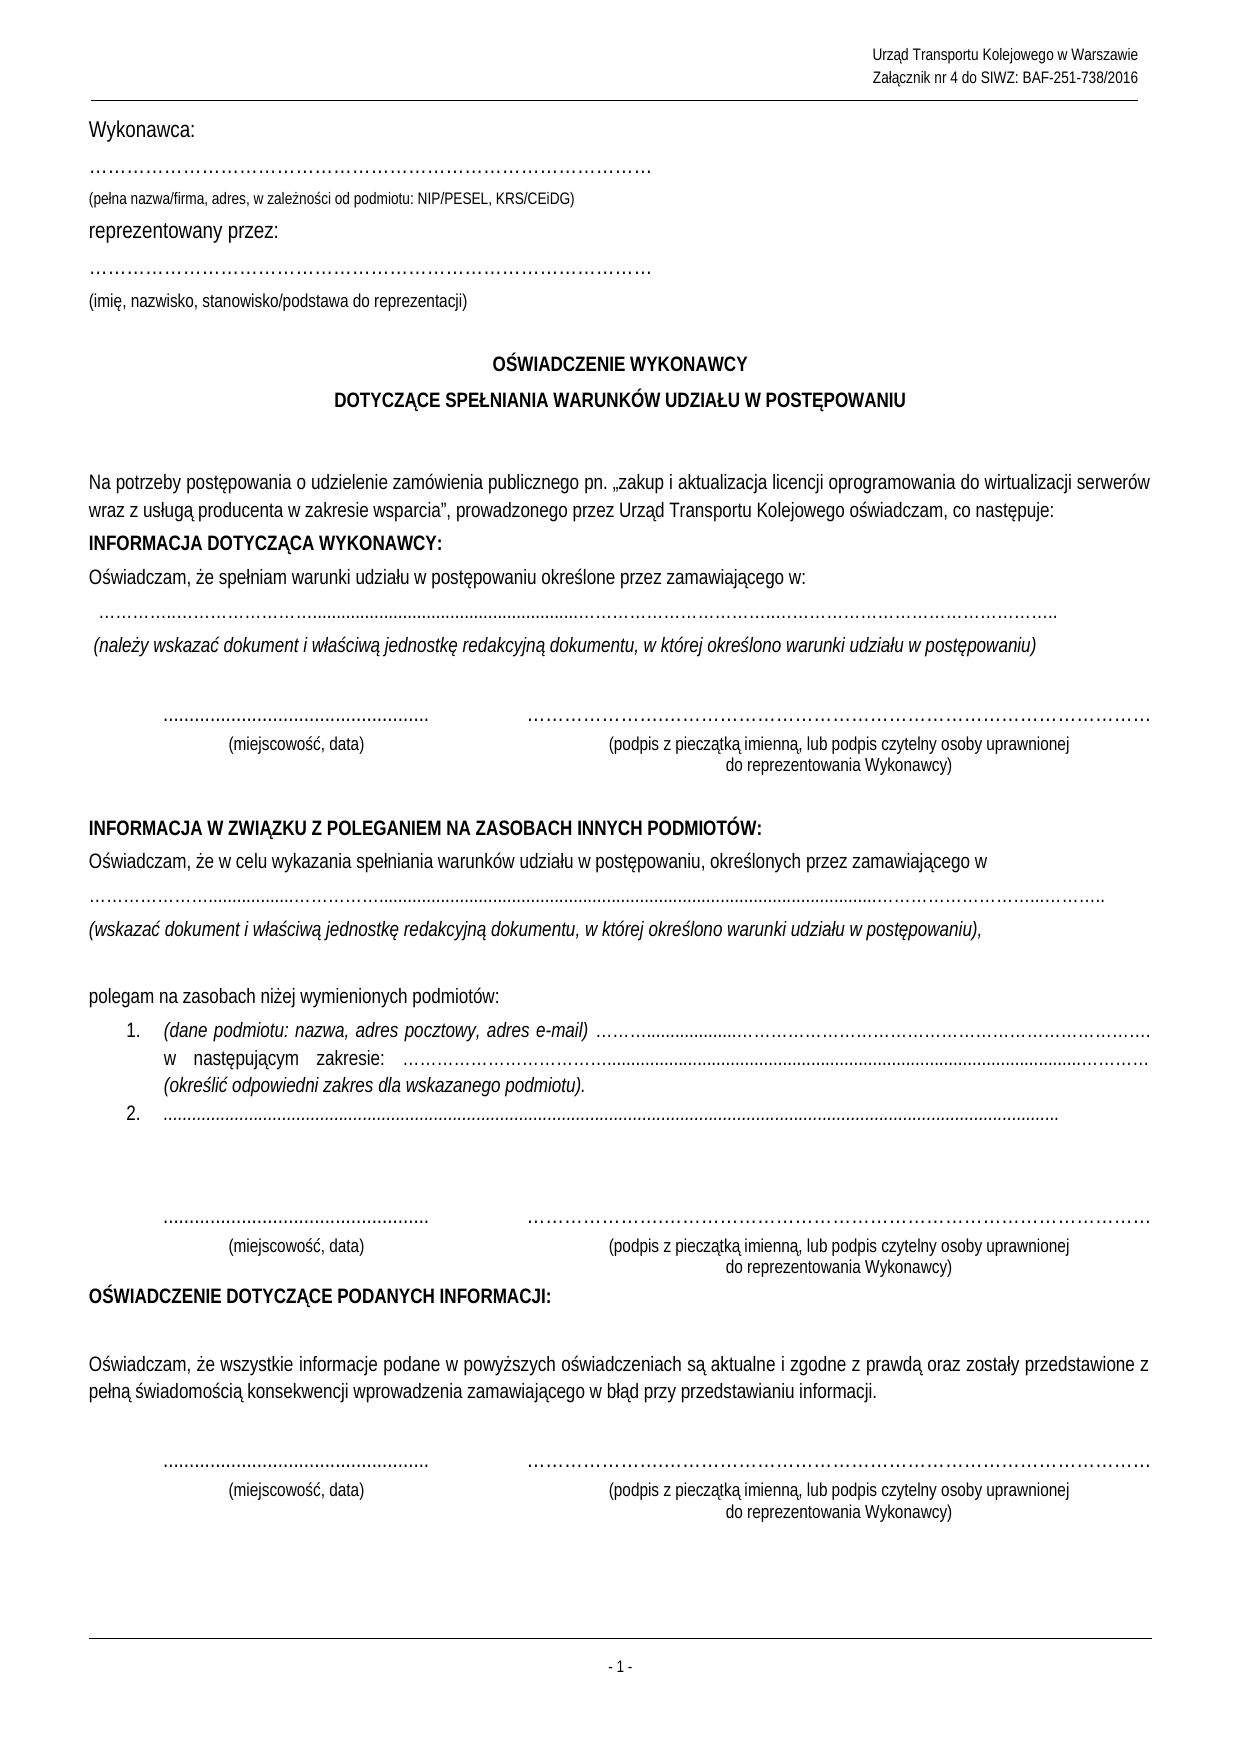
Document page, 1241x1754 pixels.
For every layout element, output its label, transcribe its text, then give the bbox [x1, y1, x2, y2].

list ............................................................................................................................................................................................. [126, 1101, 1152, 1125]
text reprezentowany przez: [89, 217, 1152, 243]
text Wykonawca: [89, 116, 1152, 142]
text OŚWIADCZENIE DOTYCZĄCE PODANYCH INFORMACJI: [89, 1284, 1152, 1308]
text …………………..................…………….........................................................................................................………………………...……….. [89, 883, 1152, 907]
text OŚWIADCZENIE WYKONAWCY DOTYCZĄCE SPEŁNIANIA WARUNKÓW UDZIAŁU W POSTĘPOWANIU [89, 352, 1152, 412]
text ……………………………………………………………………………… [89, 152, 1152, 178]
text (imię, nazwisko, stanowisko/podstawa do reprezentacji) [89, 290, 1152, 311]
table_header ………………….…………………………………………………………………… (podpis z pieczątką imienną, lub podpis czytelny osoby uprawnionej do reprezentowania Wykonawcy) [515, 1202, 1163, 1284]
text Oświadczam, że wszystkie informacje podane w powyższych oświadczeniach są aktualne i zgodne z prawdą oraz zostały przedstawione z pełną świadomością konsekwencji wprowadzenia zamawiającego w błąd przy przedstawianiu informacji. [89, 1351, 1152, 1403]
table_header ................................................... (miejscowość, data) [78, 1446, 515, 1528]
list (dane podmiotu: nazwa, adres pocztowy, adres e-mail) ………...................………………………………………………………………. w następującym zakresie: ………………………………....................................................................................................………… (określić odpowiedni zakres dla wskazanego podmiotu). [126, 1018, 1152, 1097]
text (wskazać dokument i właściwą jednostkę redakcyjną dokumentu, w której określono warunki udziału w postępowaniu), [89, 917, 1152, 941]
text Na potrzeby postępowania o udzielenie zamówienia publicznego pn. „zakup i aktualizacja licencji oprogramowania do wirtualizacji serwerów wraz z usługą producenta w zakresie wsparcia”, prowadzonego przez Urząd Transportu Kolejowego oświadczam, co następuje: [89, 470, 1152, 521]
text INFORMACJA DOTYCZĄCA WYKONAWCY: [89, 531, 1152, 555]
text ……………………………………………………………………………… [89, 253, 1152, 280]
table_header ................................................... (miejscowość, data) [78, 700, 515, 782]
text (pełna nazwa/firma, adres, w zależności od podmiotu: NIP/PESEL, KRS/CEiDG) [89, 189, 1152, 208]
text …………..……………………........................................................……………………………..………………………………………….. [89, 599, 1152, 623]
text (należy wskazać dokument i właściwą jednostkę redakcyjną dokumentu, w której określono warunki udziału w postępowaniu) [89, 632, 1152, 656]
table_header ………………….…………………………………………………………………… (podpis z pieczątką imienną, lub podpis czytelny osoby uprawnionej do reprezentowania Wykonawcy) [515, 700, 1163, 782]
table_header ………………….…………………………………………………………………… (podpis z pieczątką imienną, lub podpis czytelny osoby uprawnionej do reprezentowania Wykonawcy) [515, 1446, 1163, 1528]
table_header ................................................... (miejscowość, data) [78, 1202, 515, 1284]
text Oświadczam, że spełniam warunki udziału w postępowaniu określone przez zamawiającego w: [89, 565, 1152, 589]
text INFORMACJA W ZWIĄZKU Z POLEGANIEM NA ZASOBACH INNYCH PODMIOTÓW: [89, 816, 1152, 840]
text Oświadczam, że w celu wykazania spełniania warunków udziału w postępowaniu, określonych przez zamawiającego w [89, 849, 1152, 873]
text polegam na zasobach niżej wymienionych podmiotów: [89, 984, 1152, 1008]
